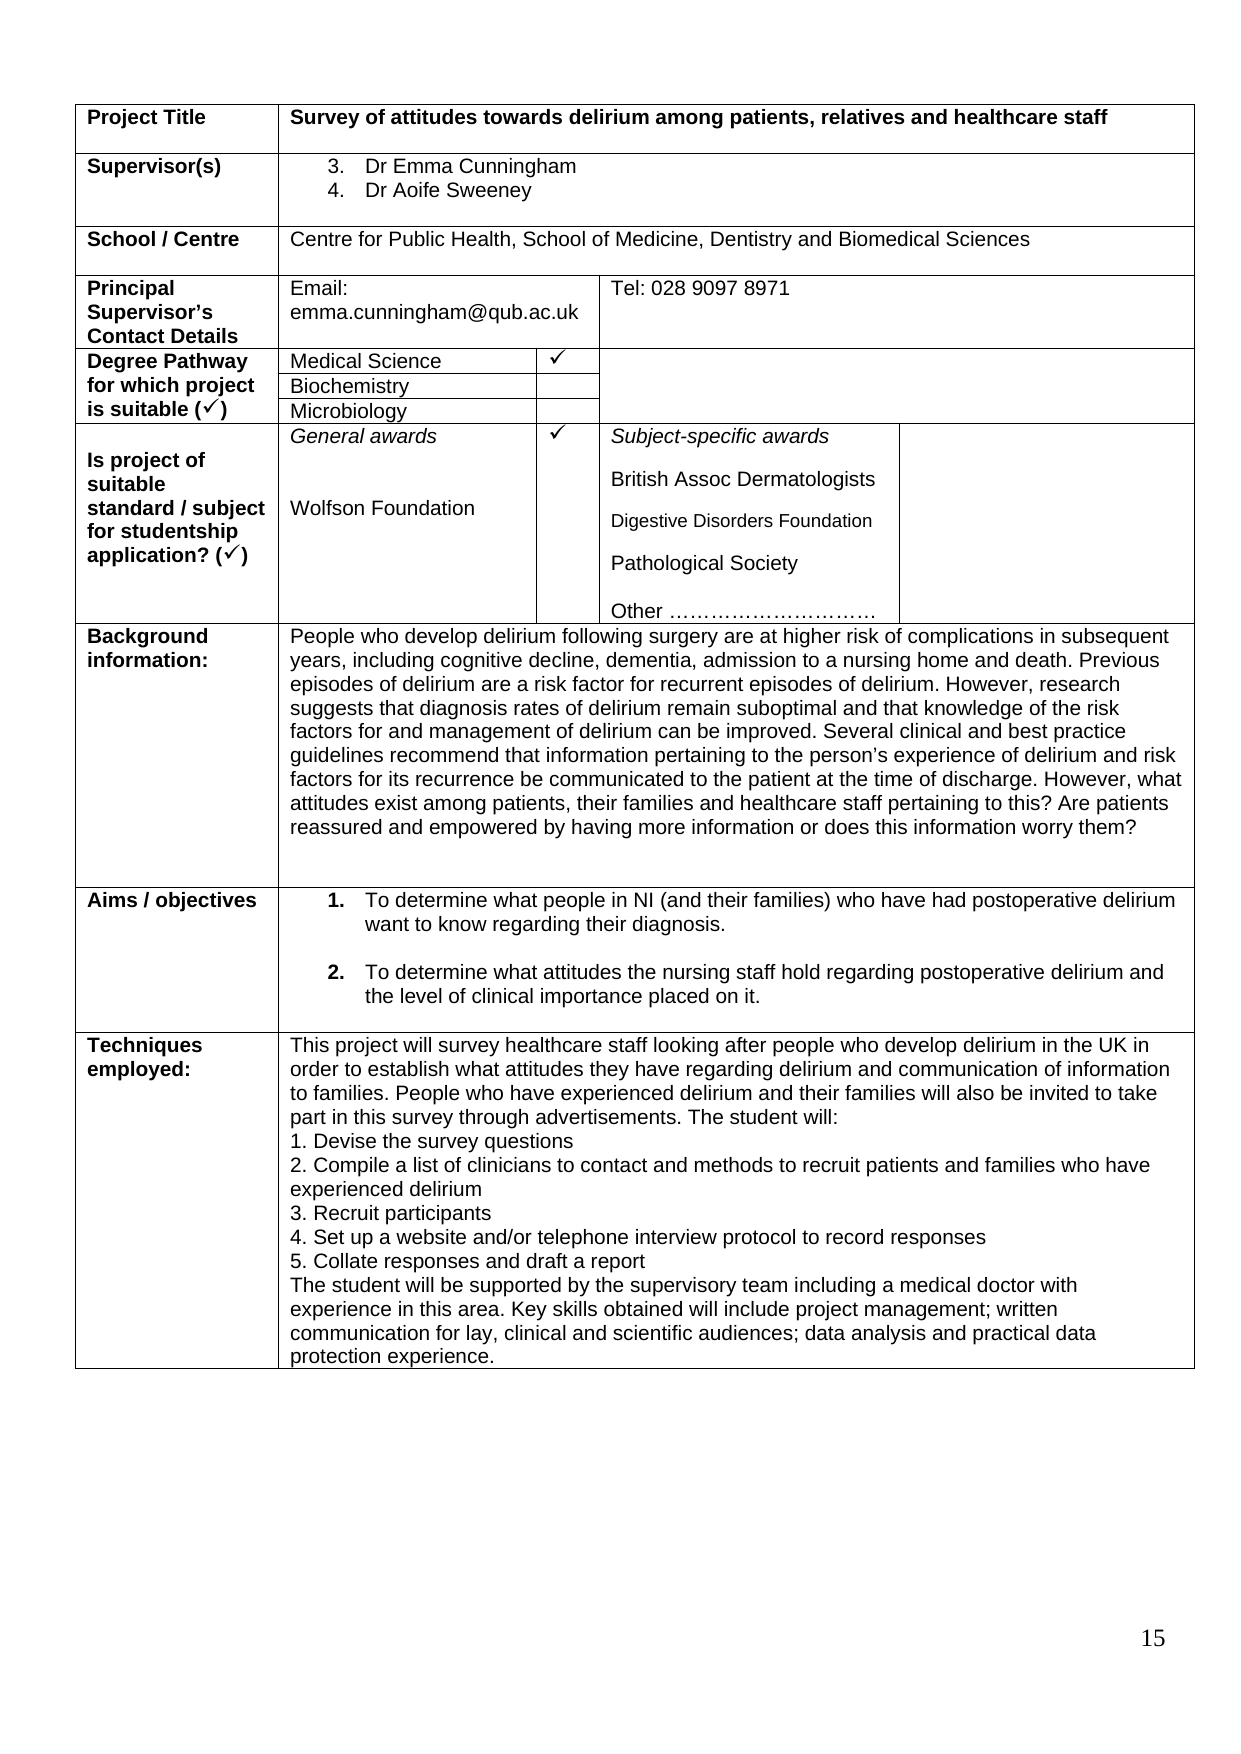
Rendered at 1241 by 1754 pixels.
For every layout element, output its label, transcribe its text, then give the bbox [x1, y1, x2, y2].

table_cell Dr Emma Cunningham Dr Aoife Sweeney [279, 154, 1194, 226]
table_cell Is project of suitable standard / subject for studentship application? () [76, 424, 278, 622]
table_cell [537, 424, 599, 622]
table_cell Email: emma.cunningham@qub.ac.uk [279, 276, 599, 347]
table_cell Microbiology [279, 399, 536, 422]
table_cell Degree Pathway for which project is suitable () [76, 349, 278, 422]
table_cell Techniques employed: [76, 1033, 278, 1368]
table_cell [600, 349, 1194, 422]
table_header Survey of attitudes towards delirium among patients, relatives and healthcare staff [279, 105, 1194, 153]
table_cell Centre for Public Health, School of Medicine, Dentistry and Biomedical Sciences [279, 227, 1194, 274]
table_cell [900, 424, 1194, 622]
table_cell Biochemistry [279, 374, 536, 397]
table_cell [537, 349, 599, 372]
table_cell [537, 399, 599, 422]
table_cell School / Centre [76, 227, 278, 274]
table_cell General awards Wolfson Foundation [279, 424, 536, 622]
table_cell [537, 374, 599, 397]
table_cell Aims / objectives [76, 888, 278, 1032]
table_cell Medical Science [279, 349, 536, 372]
table_cell People who develop delirium following surgery are at higher risk of complications in subsequent years, including cognitive decline, dementia, admission to a nursing home and death. Previous episodes of delirium are a risk factor for recurrent episodes of delirium. However, research suggests that diagnosis rates of delirium remain suboptimal and that knowledge of the risk factors for and management of delirium can be improved. Several clinical and best practice guidelines recommend that information pertaining to the person’s experience of delirium and risk factors for its recurrence be communicated to the patient at the time of discharge. However, what attitudes exist among patients, their families and healthcare staff pertaining to this? Are patients reassured and empowered by having more information or does this information worry them? [279, 624, 1194, 887]
table_cell Tel: 028 9097 8971 [600, 276, 1194, 347]
table_cell Principal Supervisor’s Contact Details [76, 276, 278, 347]
table_cell Supervisor(s) [76, 154, 278, 226]
table_header Project Title [76, 105, 278, 153]
table_cell Subject-specific awards British Assoc Dermatologists Digestive Disorders Foundation Pathological Society Other ………………………… [600, 424, 899, 622]
table_cell Background information: [76, 624, 278, 887]
table_cell To determine what people in NI (and their families) who have had postoperative delirium want to know regarding their diagnosis. To determine what attitudes the nursing staff hold regarding postoperative delirium and the level of clinical importance placed on it. [279, 888, 1194, 1032]
table_cell This project will survey healthcare staff looking after people who develop delirium in the UK in order to establish what attitudes they have regarding delirium and communication of information to families. People who have experienced delirium and their families will also be invited to take part in this survey through advertisements. The student will: 1. Devise the survey questions 2. Compile a list of clinicians to contact and methods to recruit patients and families who have experienced delirium 3. Recruit participants 4. Set up a website and/or telephone interview protocol to record responses 5. Collate responses and draft a report The student will be supported by the supervisory team including a medical doctor with experience in this area. Key skills obtained will include project management; written communication for lay, clinical and scientific audiences; data analysis and practical data protection experience. [279, 1033, 1194, 1368]
